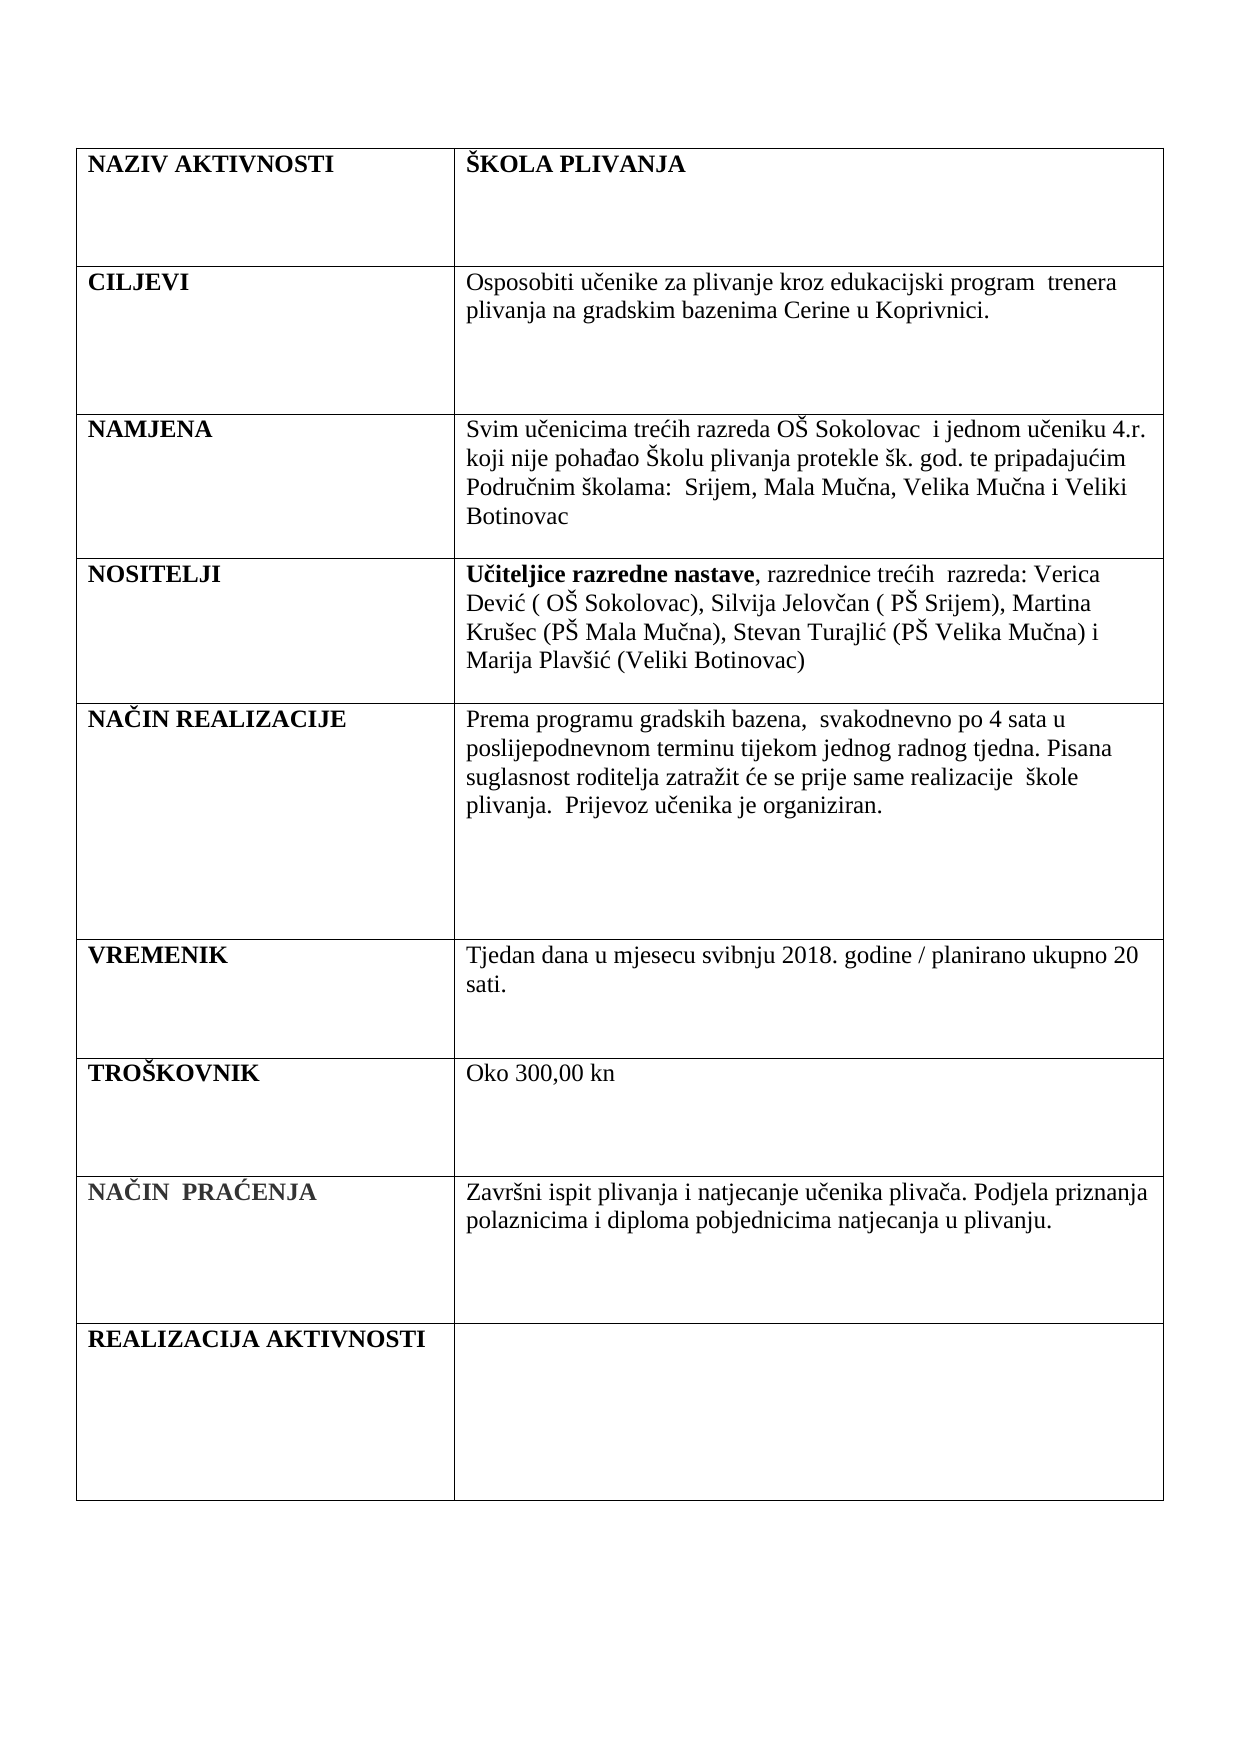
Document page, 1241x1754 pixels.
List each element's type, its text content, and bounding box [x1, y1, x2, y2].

table_cell Osposobiti učenike za plivanje kroz edukacijski program trenera plivanja na gradskim bazenima Cerine u Koprivnici. [455, 267, 1163, 413]
table_cell Učiteljice razredne nastave, razrednice trećih razreda: Verica Dević ( OŠ Sokolovac), Silvija Jelovčan ( PŠ Srijem), Martina Krušec (PŠ Mala Mučna), Stevan Turajlić (PŠ Velika Mučna) i Marija Plavšić (Veliki Botinovac) [455, 559, 1163, 703]
table_cell NAČIN REALIZACIJE [77, 704, 454, 939]
table_cell Oko 300,00 kn [455, 1059, 1163, 1176]
table_cell Svim učenicima trećih razreda OŠ Sokolovac i jednom učeniku 4.r. koji nije pohađao Školu plivanja protekle šk. god. te pripadajućim Područnim školama: Srijem, Mala Mučna, Velika Mučna i Veliki Botinovac [455, 415, 1163, 558]
table_cell TROŠKOVNIK [77, 1059, 454, 1176]
table_cell REALIZACIJA AKTIVNOSTI [77, 1324, 454, 1500]
table_header ŠKOLA PLIVANJA [455, 149, 1163, 266]
table_cell Prema programu gradskih bazena, svakodnevno po 4 sata u poslijepodnevnom terminu tijekom jednog radnog tjedna. Pisana suglasnost roditelja zatražit će se prije same realizacije škole plivanja. Prijevoz učenika je organiziran. [455, 704, 1163, 939]
table_cell VREMENIK [77, 940, 454, 1057]
table_cell Tjedan dana u mjesecu svibnju 2018. godine / planirano ukupno 20 sati. [455, 940, 1163, 1057]
table_cell NAČIN PRAĆENJA [77, 1177, 454, 1323]
table_cell [455, 1324, 1163, 1500]
table_cell Završni ispit plivanja i natjecanje učenika plivača. Podjela priznanja polaznicima i diploma pobjednicima natjecanja u plivanju. [455, 1177, 1163, 1323]
table_cell CILJEVI [77, 267, 454, 413]
table_cell NAMJENA [77, 415, 454, 558]
table_cell NOSITELJI [77, 559, 454, 703]
table_header NAZIV AKTIVNOSTI [77, 149, 454, 266]
